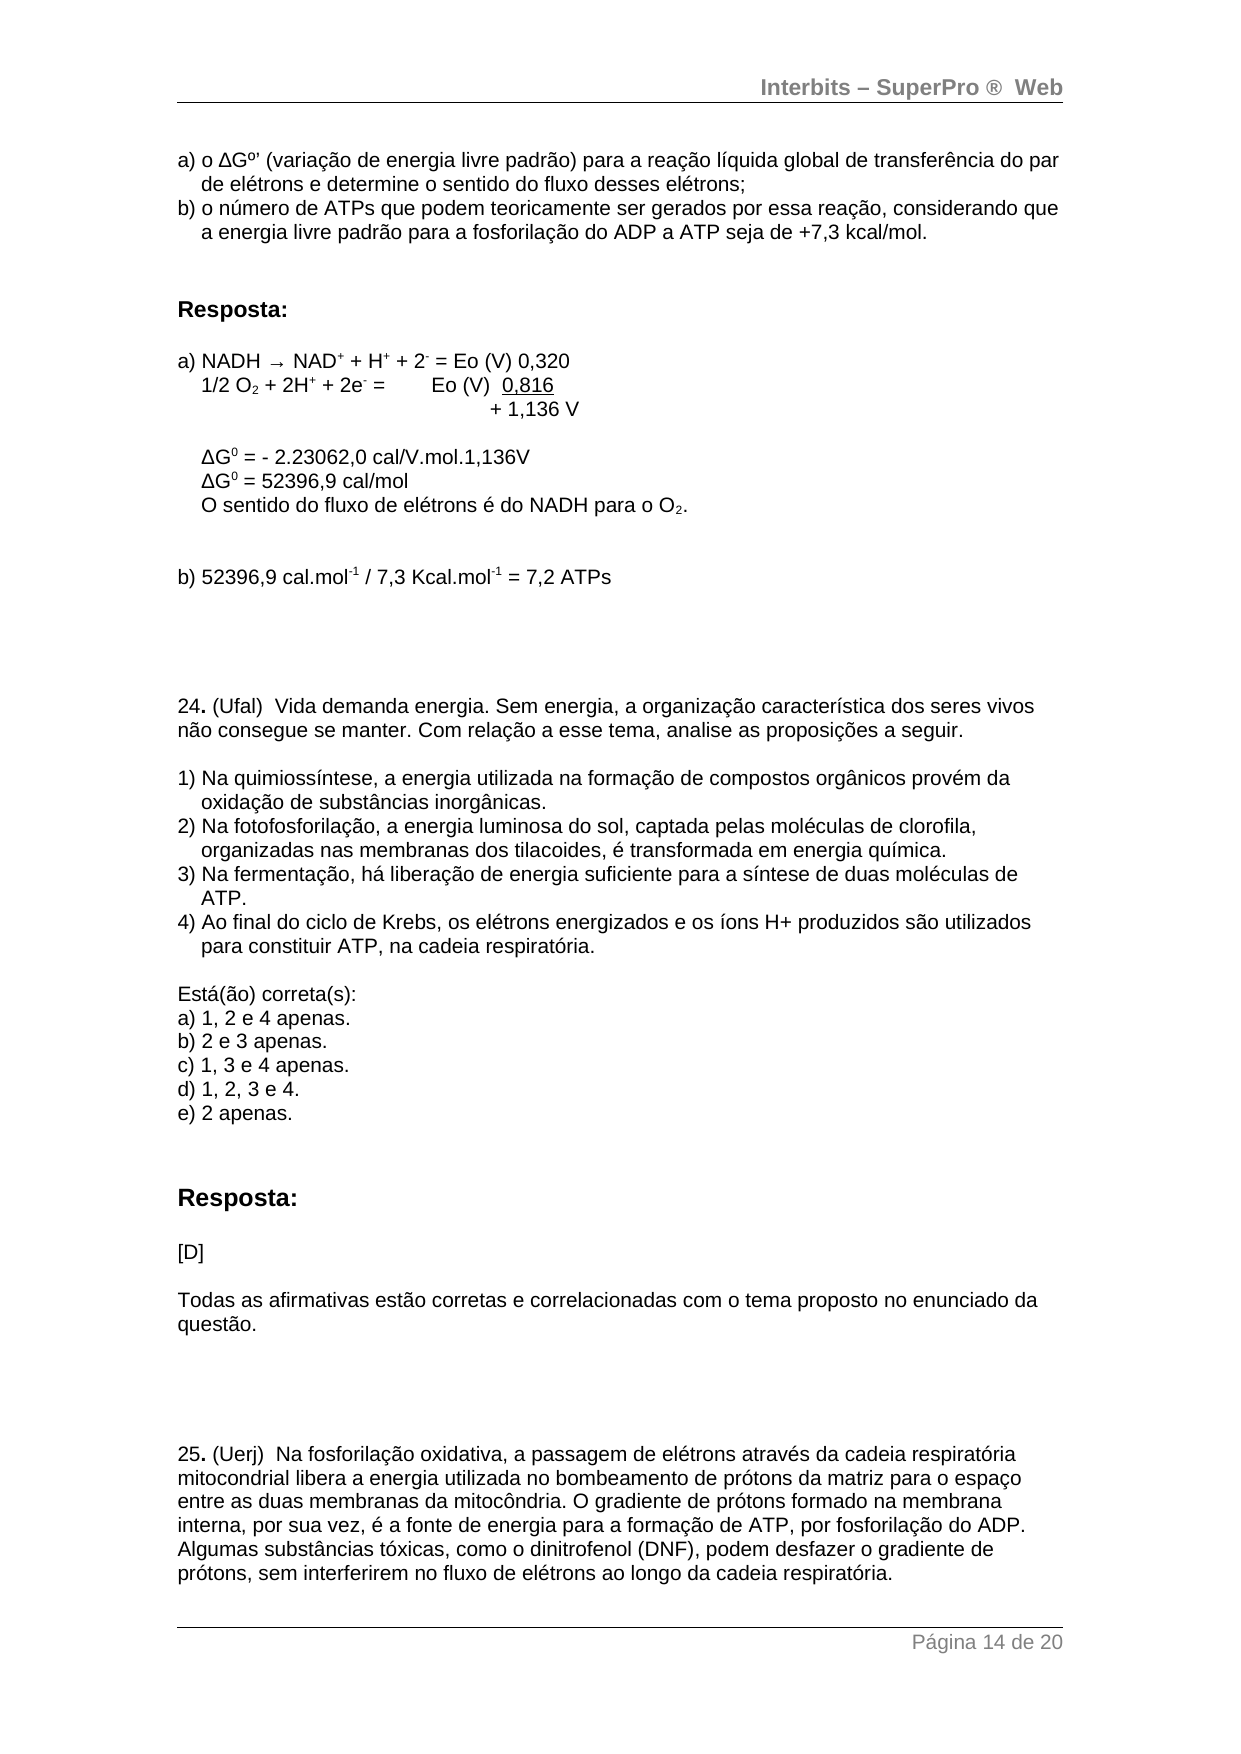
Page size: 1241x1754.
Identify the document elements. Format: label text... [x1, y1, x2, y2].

text Todas as afirmativas estão corretas e correlacionadas com o tema proposto no enunciado da questão. [177, 1288, 1063, 1336]
text 2) Na fotofosforilação, a energia luminosa do sol, captada pelas moléculas de clorofila, organizadas nas membranas dos tilacoides, é transformada em energia química. [177, 814, 1063, 862]
text 24. (Ufal) Vida demanda energia. Sem energia, a organização característica dos seres vivos não consegue se manter. Com relação a esse tema, analise as proposições a seguir. [177, 694, 1063, 742]
text a) 1, 2 e 4 apenas. [177, 1005, 1063, 1029]
text a) o ∆Gº’ (variação de energia livre padrão) para a reação líquida global de transferência do par de elétrons e determine o sentido do fluxo desses elétrons; [177, 148, 1063, 196]
text d) 1, 2, 3 e 4. [177, 1077, 1063, 1101]
text Resposta: [177, 296, 1063, 322]
text Está(ão) correta(s): [177, 981, 1063, 1005]
text 1) Na quimiossíntese, a energia utilizada na formação de compostos orgânicos provém da oxidação de substâncias inorgânicas. [177, 766, 1063, 814]
text 25. (Uerj) Na fosforilação oxidativa, a passagem de elétrons através da cadeia respiratória mitocondrial libera a energia utilizada no bombeamento de prótons da matriz para o espaço entre as duas membranas da mitocôndria. O gradiente de prótons formado na membrana interna, por sua vez, é a fonte de energia para a formação de ATP, por fosforilação do ADP. [177, 1441, 1063, 1537]
text e) 2 apenas. [177, 1101, 1063, 1125]
text [D] [177, 1240, 1063, 1264]
text a) NADH → NAD+ + H+ + 2- = Eo (V) 0,320 [177, 349, 1063, 373]
text Algumas substâncias tóxicas, como o dinitrofenol (DNF), podem desfazer o gradiente de prótons, sem interferirem no fluxo de elétrons ao longo da cadeia respiratória. [177, 1537, 1063, 1585]
text Resposta: [177, 1183, 1063, 1211]
text ΔG0 = 52396,9 cal/mol [201, 469, 1063, 493]
text 3) Na fermentação, há liberação de energia suficiente para a síntese de duas moléculas de ATP. [177, 862, 1063, 909]
text O sentido do fluxo de elétrons é do NADH para o O2. [201, 493, 1063, 517]
text b) 52396,9 cal.mol-1 / 7,3 Kcal.mol-1 = 7,2 ATPs [177, 564, 1063, 588]
text ΔG0 = - 2.23062,0 cal/V.mol.1,136V [201, 445, 1063, 469]
text + 1,136 V [201, 397, 1063, 421]
text b) o número de ATPs que podem teoricamente ser gerados por essa reação, considerando que a energia livre padrão para a fosforilação do ADP a ATP seja de +7,3 kcal/mol. [177, 196, 1063, 243]
text 1/2 O2 + 2H+ + 2e- = Eo (V) 0,816 [201, 373, 1063, 397]
text c) 1, 3 e 4 apenas. [177, 1053, 1063, 1077]
text b) 2 e 3 apenas. [177, 1029, 1063, 1053]
text 4) Ao final do ciclo de Krebs, os elétrons energizados e os íons H+ produzidos são utilizados para constituir ATP, na cadeia respiratória. [177, 909, 1063, 957]
